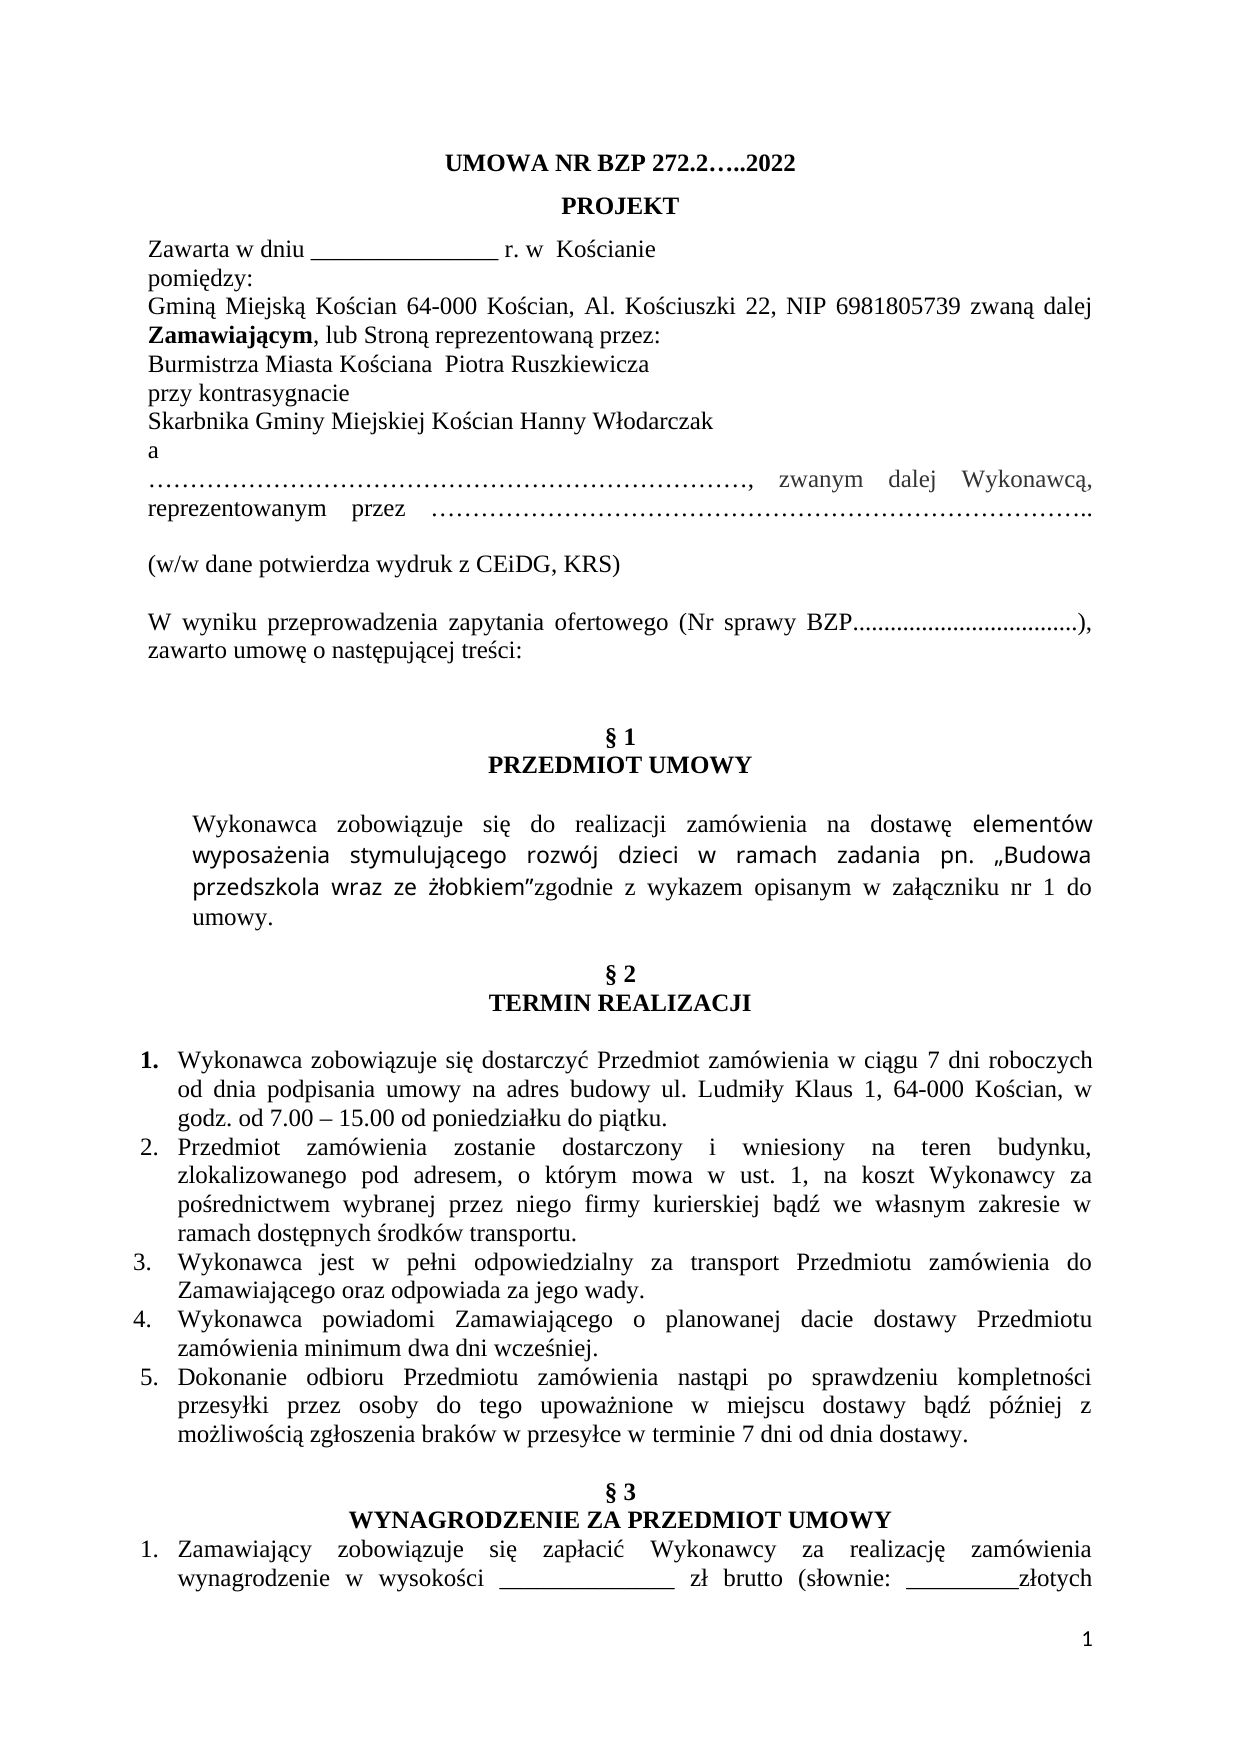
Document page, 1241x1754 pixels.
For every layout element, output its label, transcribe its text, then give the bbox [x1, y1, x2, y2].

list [140, 1534, 1093, 1592]
text W wyniku przeprowadzenia zapytania ofertowego (Nr sprawy BZP....................................), zawarto umowę o następującej treści: [148, 607, 1093, 664]
text § 3 [148, 1477, 1093, 1506]
text TERMIN REALIZACJI [148, 988, 1093, 1017]
list Dokonanie odbioru Przedmiotu zamówienia nastąpi po sprawdzeniu kompletności przesyłki przez osoby do tego upoważnione w miejscu dostawy bądź później z możliwością zgłoszenia braków w przesyłce w terminie 7 dni od dnia dostawy. [140, 1362, 1093, 1448]
text Skarbnika Gminy Miejskiej Kościan Hanny Włodarczak [148, 406, 1093, 435]
text UMOWA NR BZP 272.2…..2022 [148, 148, 1093, 176]
text PRZEDMIOT UMOWY [148, 751, 1093, 779]
text § 2 [148, 959, 1093, 988]
text Gminą Miejską Kościan 64-000 Kościan, Al. Kościuszki 22, NIP 6981805739 zwaną dalej Zamawiającym, lub Stroną reprezentowaną przez: [148, 291, 1093, 349]
text Wykonawca zobowiązuje się do realizacji zamówienia na dostawę elementów wyposażenia stymulującego rozwój dzieci w ramach zadania pn. „Budowa przedszkola wraz ze żłobkiem”zgodnie z wykazem opisanym w załączniku nr 1 do umowy. [192, 808, 1093, 931]
list Wykonawca powiadomi Zamawiającego o planowanej dacie dostawy Przedmiotu zamówienia minimum dwa dni wcześniej. [133, 1304, 1093, 1362]
text ………………………………………………………………, zwanym dalej Wykonawcą, reprezentowanym przez …………………………………………………………………….. [148, 464, 1093, 549]
text WYNAGRODZENIE ZA PRZEDMIOT UMOWY [148, 1506, 1093, 1534]
text (w/w dane potwierdza wydruk z CEiDG, KRS) [148, 549, 1093, 578]
list Wykonawca zobowiązuje się dostarczyć Przedmiot zamówienia w ciągu 7 dni roboczych od dnia podpisania umowy na adres budowy ul. Ludmiły Klaus 1, 64-000 Kościan, w godz. od 7.00 – 15.00 od poniedziałku do piątku. [140, 1046, 1093, 1132]
text § 1 [148, 722, 1093, 751]
text Zawarta w dniu _______________ r. w Kościanie [148, 234, 1093, 263]
text PROJEKT [148, 191, 1093, 219]
list Wykonawca jest w pełni odpowiedzialny za transport Przedmiotu zamówienia do Zamawiającego oraz odpowiada za jego wady. [133, 1247, 1093, 1304]
text przy kontrasygnacie [148, 378, 1093, 406]
text a [148, 435, 1093, 464]
list Przedmiot zamówienia zostanie dostarczony i wniesiony na teren budynku, zlokalizowanego pod adresem, o którym mowa w ust. 1, na koszt Wykonawcy za pośrednictwem wybranej przez niego firmy kurierskiej bądź we własnym zakresie w ramach dostępnych środków transportu. [140, 1132, 1093, 1247]
text Burmistrza Miasta Kościana Piotra Ruszkiewicza [148, 349, 1093, 378]
text pomiędzy: [148, 263, 1093, 291]
